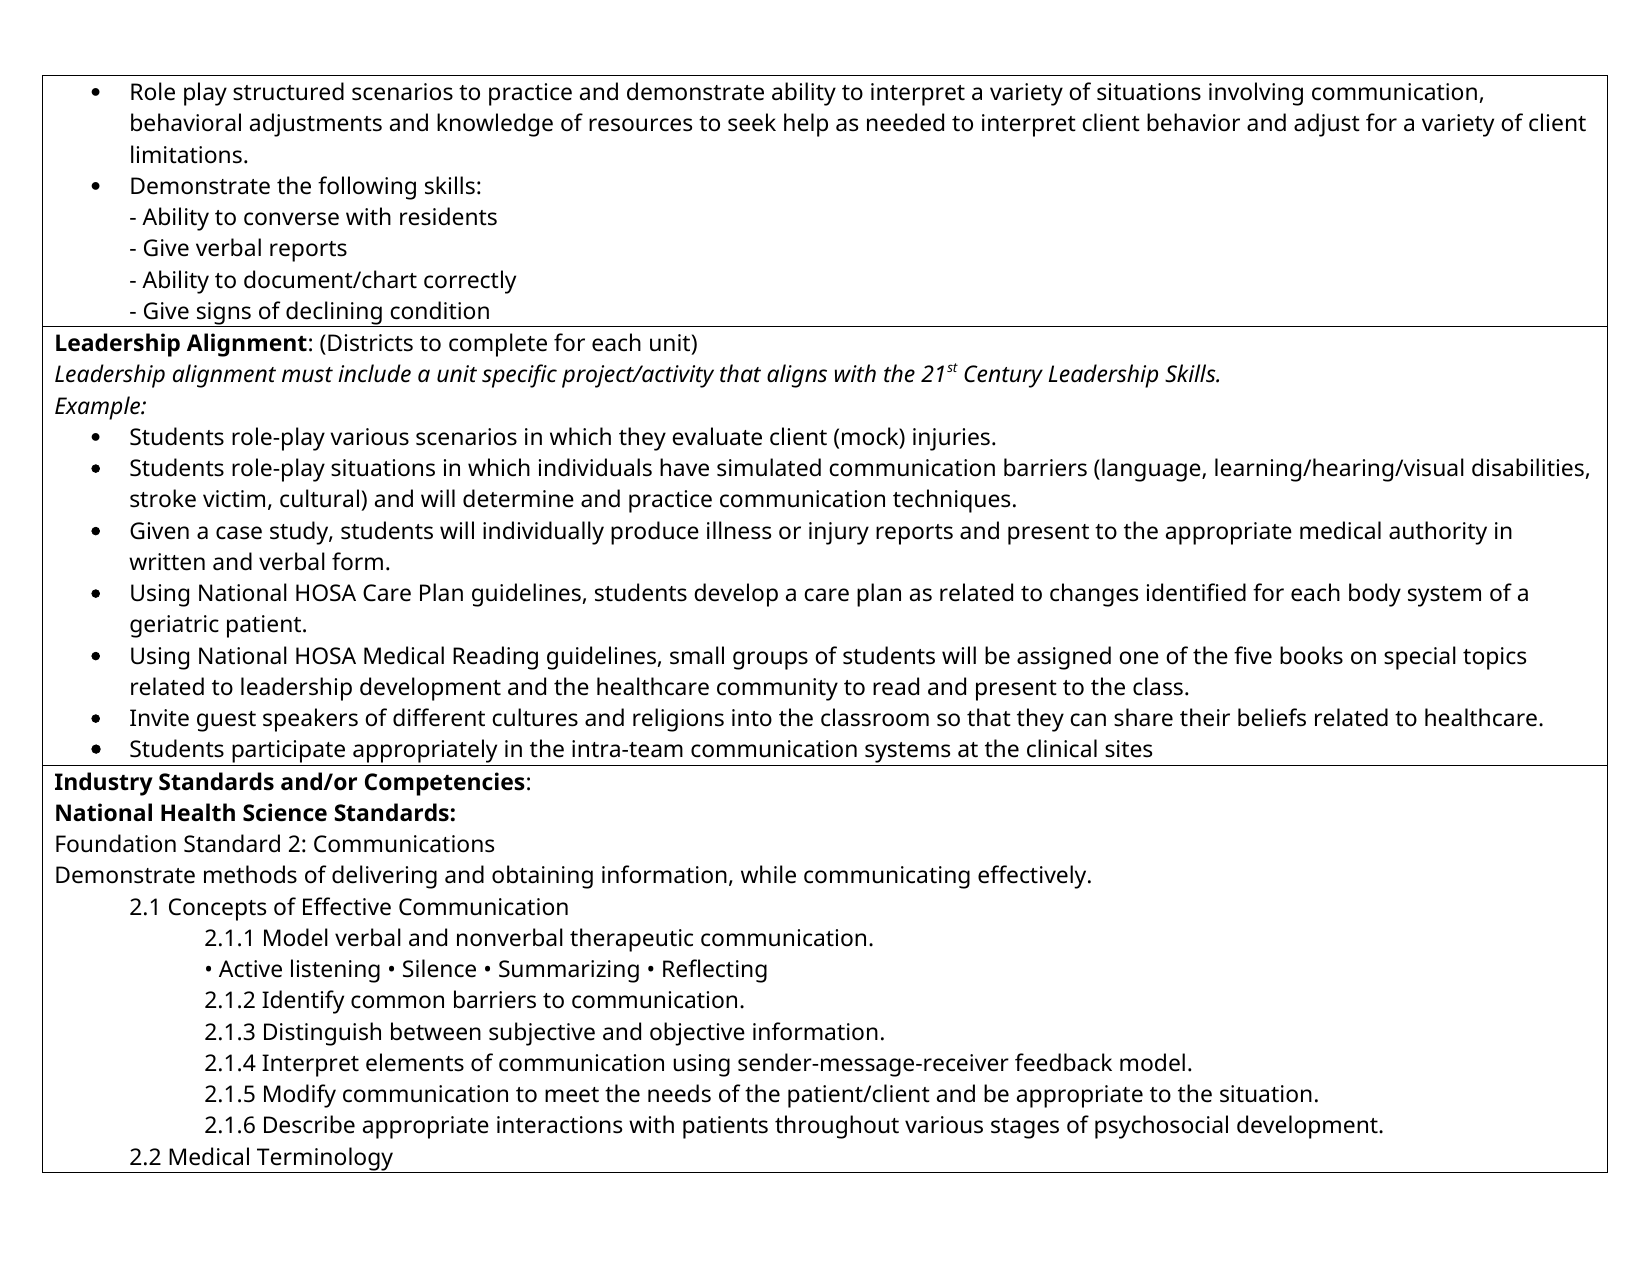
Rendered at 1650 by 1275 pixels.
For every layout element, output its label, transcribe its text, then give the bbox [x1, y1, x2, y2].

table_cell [43, 76, 1607, 326]
table_cell Leadership Alignment: (Districts to complete for each unit) Leadership alignment must include a unit specific project/activity that aligns with the 21st Century Leadership Skills. Example: Students role-play various scenarios in which they evaluate client (mock) injuries. Students role-play situations in which individuals have simulated communication barriers (language, learning/hearing/visual disabilities, stroke victim, cultural) and will determine and practice communication techniques. Given a case study, students will individually produce illness or injury reports and present to the appropriate medical authority in written and verbal form. Using National HOSA Care Plan guidelines, students develop a care plan as related to changes identified for each body system of a geriatric patient. Using National HOSA Medical Reading guidelines, small groups of students will be assigned one of the five books on special topics related to leadership development and the healthcare community to read and present to the class. Invite guest speakers of different cultures and religions into the classroom so that they can share their beliefs related to healthcare. Students participate appropriately in the intra-team communication systems at the clinical sites [43, 327, 1607, 764]
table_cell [43, 766, 1607, 1172]
